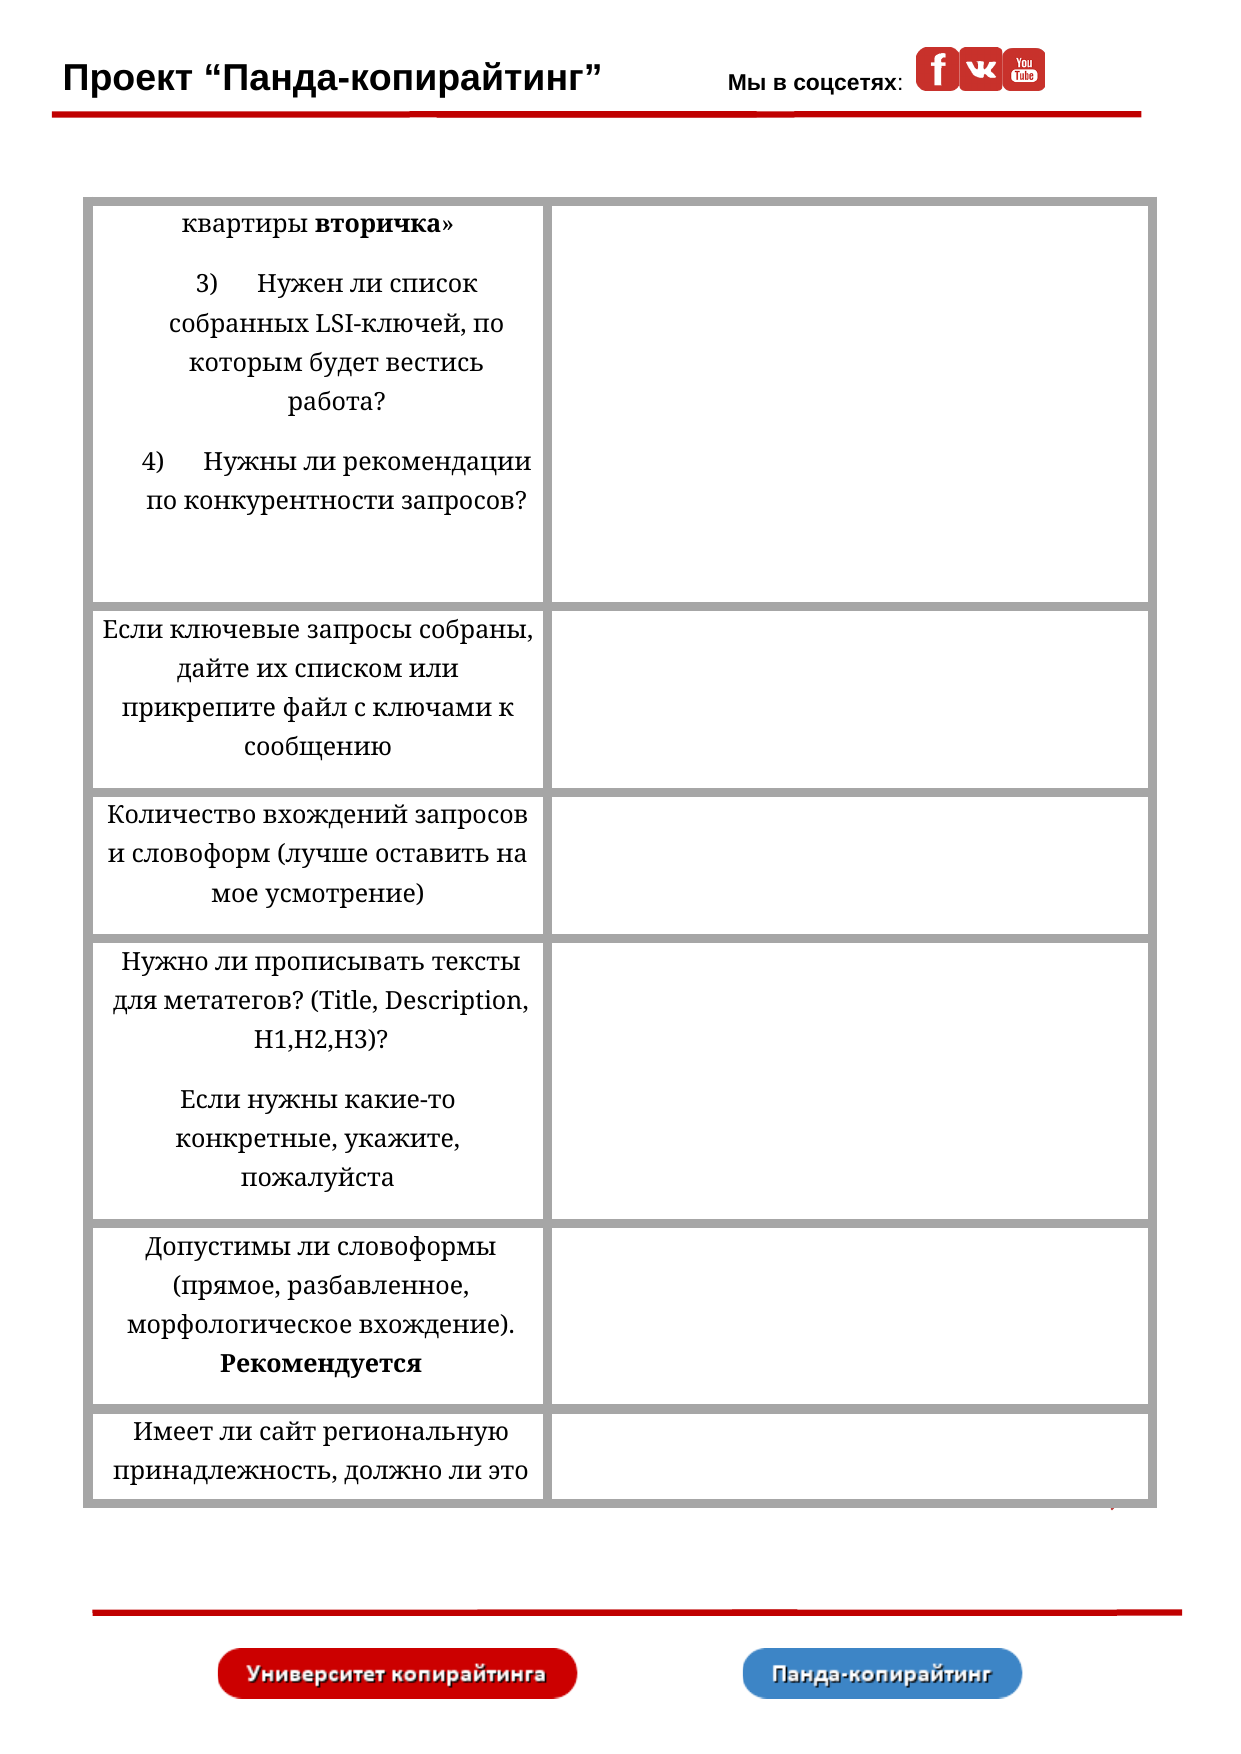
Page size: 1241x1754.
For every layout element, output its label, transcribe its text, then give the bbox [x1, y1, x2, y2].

table_cell [552, 206, 1148, 602]
table_cell [552, 611, 1148, 787]
table_cell [552, 943, 1148, 1219]
picture [742, 1648, 1023, 1699]
picture [916, 47, 1045, 91]
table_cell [93, 1414, 543, 1499]
table_cell Если ключевые запросы собраны, дайте их списком или прикрепите файл с ключами к сообщению [93, 611, 543, 787]
table_cell [552, 797, 1148, 934]
table_cell [552, 1414, 1148, 1499]
picture [217, 1648, 578, 1699]
table_cell Допустимы ли словоформы (прямое, разбавленное, морфологическое вхождение). Рекомендуется [93, 1228, 543, 1404]
table_cell [552, 1228, 1148, 1404]
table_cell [93, 206, 543, 602]
table_cell Нужно ли прописывать тексты для метатегов? (Title, Description, H1,H2,H3)? Если нужны какие-то конкретные, укажите, пожалуйста [93, 943, 543, 1219]
table_cell Количество вхождений запросов и словоформ (лучше оставить на мое усмотрение) [93, 797, 543, 934]
